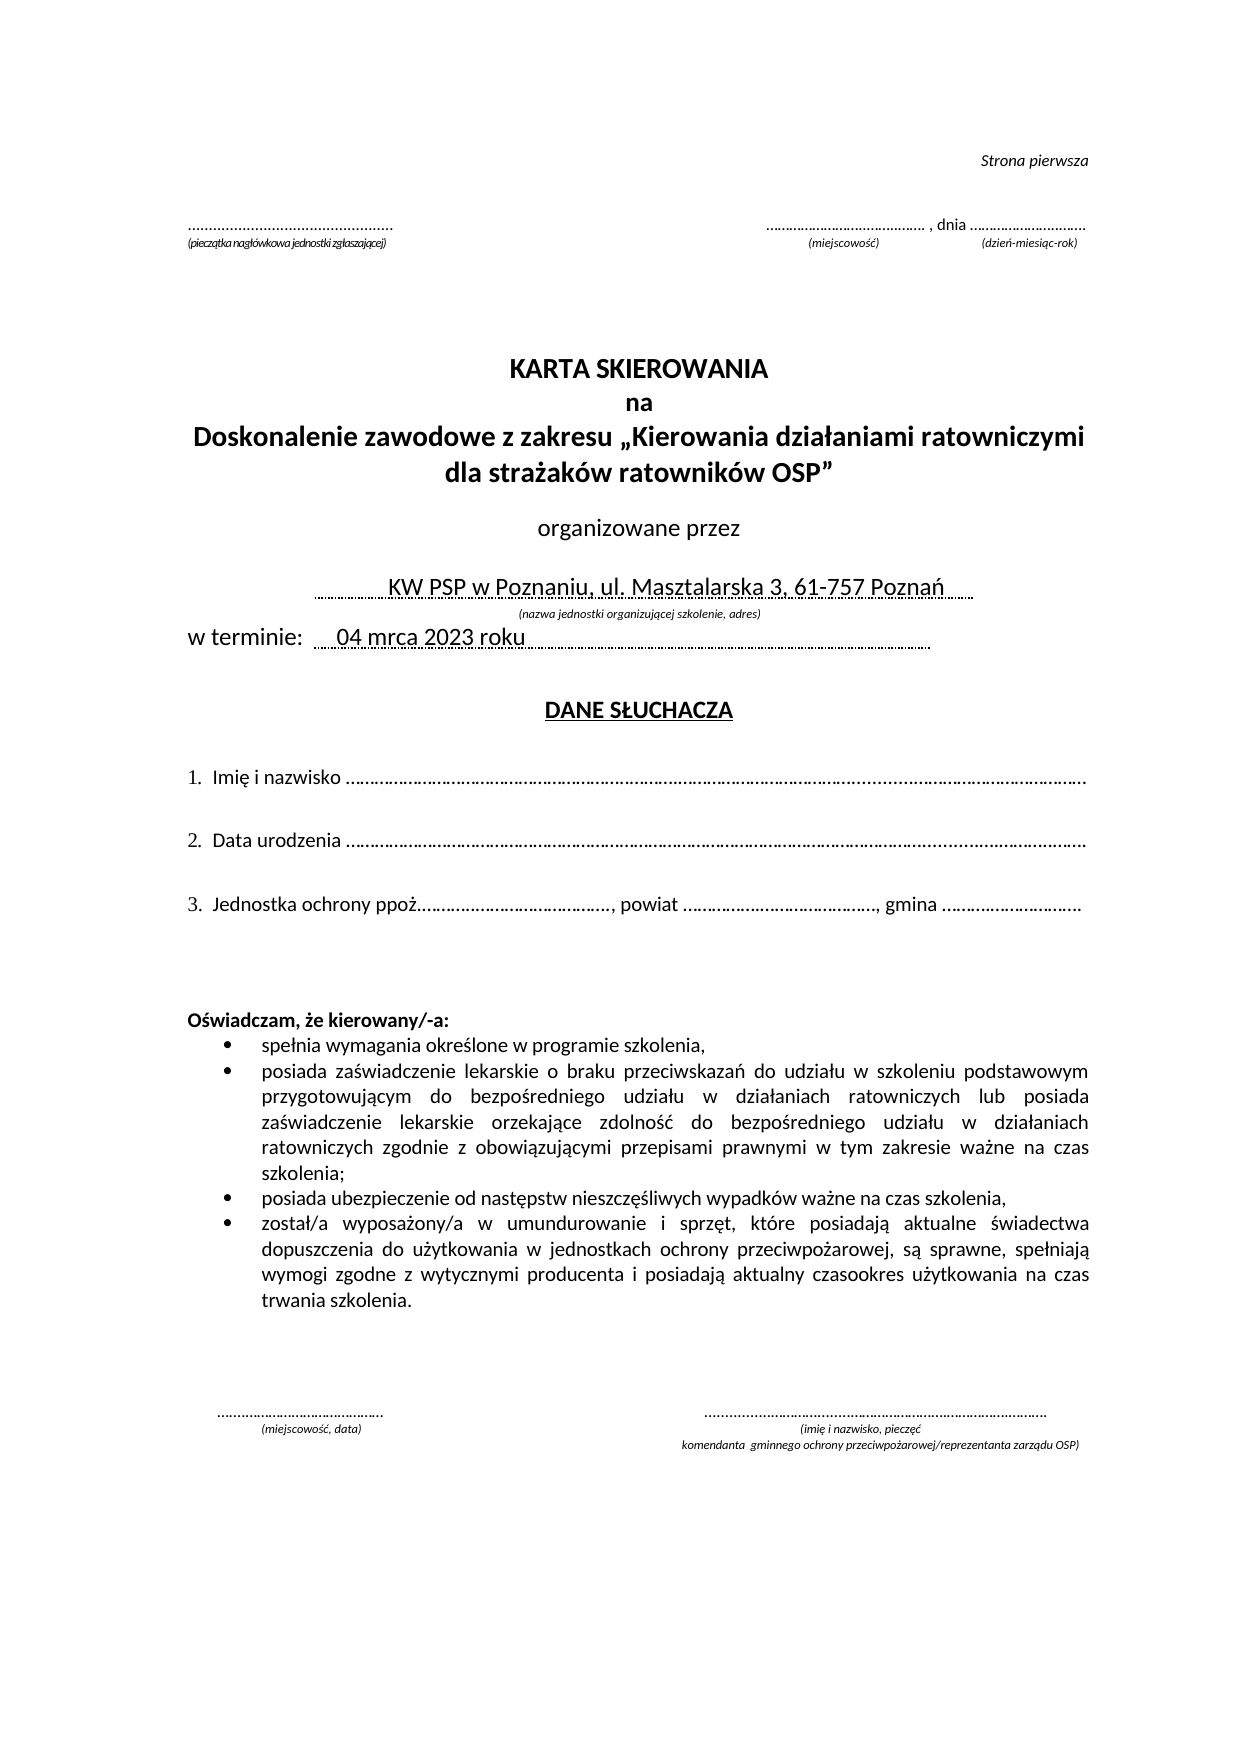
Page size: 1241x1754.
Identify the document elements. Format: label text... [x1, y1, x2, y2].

list posiada zaświadczenie lekarskie o braku przeciwskazań do udziału w szkoleniu podstawowym przygotowującym do bezpośredniego udziału w działaniach ratowniczych lub posiada zaświadczenie lekarskie orzekające zdolność do bezpośredniego udziału w działaniach ratowniczych zgodnie z obowiązującymi przepisami prawnymi w tym zakresie ważne na czas szkolenia; [224, 1058, 1090, 1185]
list Jednostka ochrony ppoż.………..………………………., powiat …………….……………………, gmina ……….………………. [187, 891, 1090, 916]
list Imię i nazwisko …………………………………………………..……….………………………………............……………………………… [187, 764, 1090, 790]
text organizowane przez [187, 513, 1090, 543]
text Doskonalenie zawodowe z zakresu „Kierowania działaniami ratowniczymi dla strażaków ratowników OSP” [188, 418, 1090, 490]
text w terminie: 04 mrca 2023 roku . [187, 621, 1090, 652]
text KARTA SKIEROWANIA [188, 350, 1090, 385]
list posiada ubezpieczenie od następstw nieszczęśliwych wypadków ważne na czas szkolenia, [224, 1185, 1090, 1211]
text ................................................. ……………………..……..……. , dnia …………………..……. [187, 214, 1090, 235]
text …....……………………………… ................…………........…………………….…………….………. [217, 1401, 1090, 1422]
text DANE SŁUCHACZA [187, 694, 1090, 724]
text Oświadczam, że kierowany/-a: [187, 1007, 1090, 1033]
text Strona pierwsza [187, 150, 1090, 170]
text (pieczątka nagłówkowa jednostki zgłaszającej) (miejscowość) (dzień-miesiąc-rok) [187, 235, 1090, 250]
text KW PSP w Poznaniu, ul. Masztalarska 3, 61-757 Poznań . [187, 571, 1090, 601]
text (miejscowość, data) (imię i nazwisko, pieczęć komendanta gminnego ochrony przeciwpożarowej/reprezentanta zarządu OSP) [217, 1422, 1090, 1452]
list spełnia wymagania określone w programie szkolenia, [224, 1033, 1090, 1058]
text (nazwa jednostki organizującej szkolenie, adres) [187, 606, 1090, 621]
list został/a wyposażony/a w umundurowanie i sprzęt, które posiadają aktualne świadectwa dopuszczenia do użytkowania w jednostkach ochrony przeciwpożarowej, są sprawne, spełniają wymogi zgodne z wytycznymi producenta i posiadają aktualny czasookres użytkowania na czas trwania szkolenia. [224, 1211, 1090, 1312]
text na [188, 385, 1090, 418]
list Data urodzenia …………………………………………………………………………………………………………...........….………..……. [187, 828, 1090, 853]
